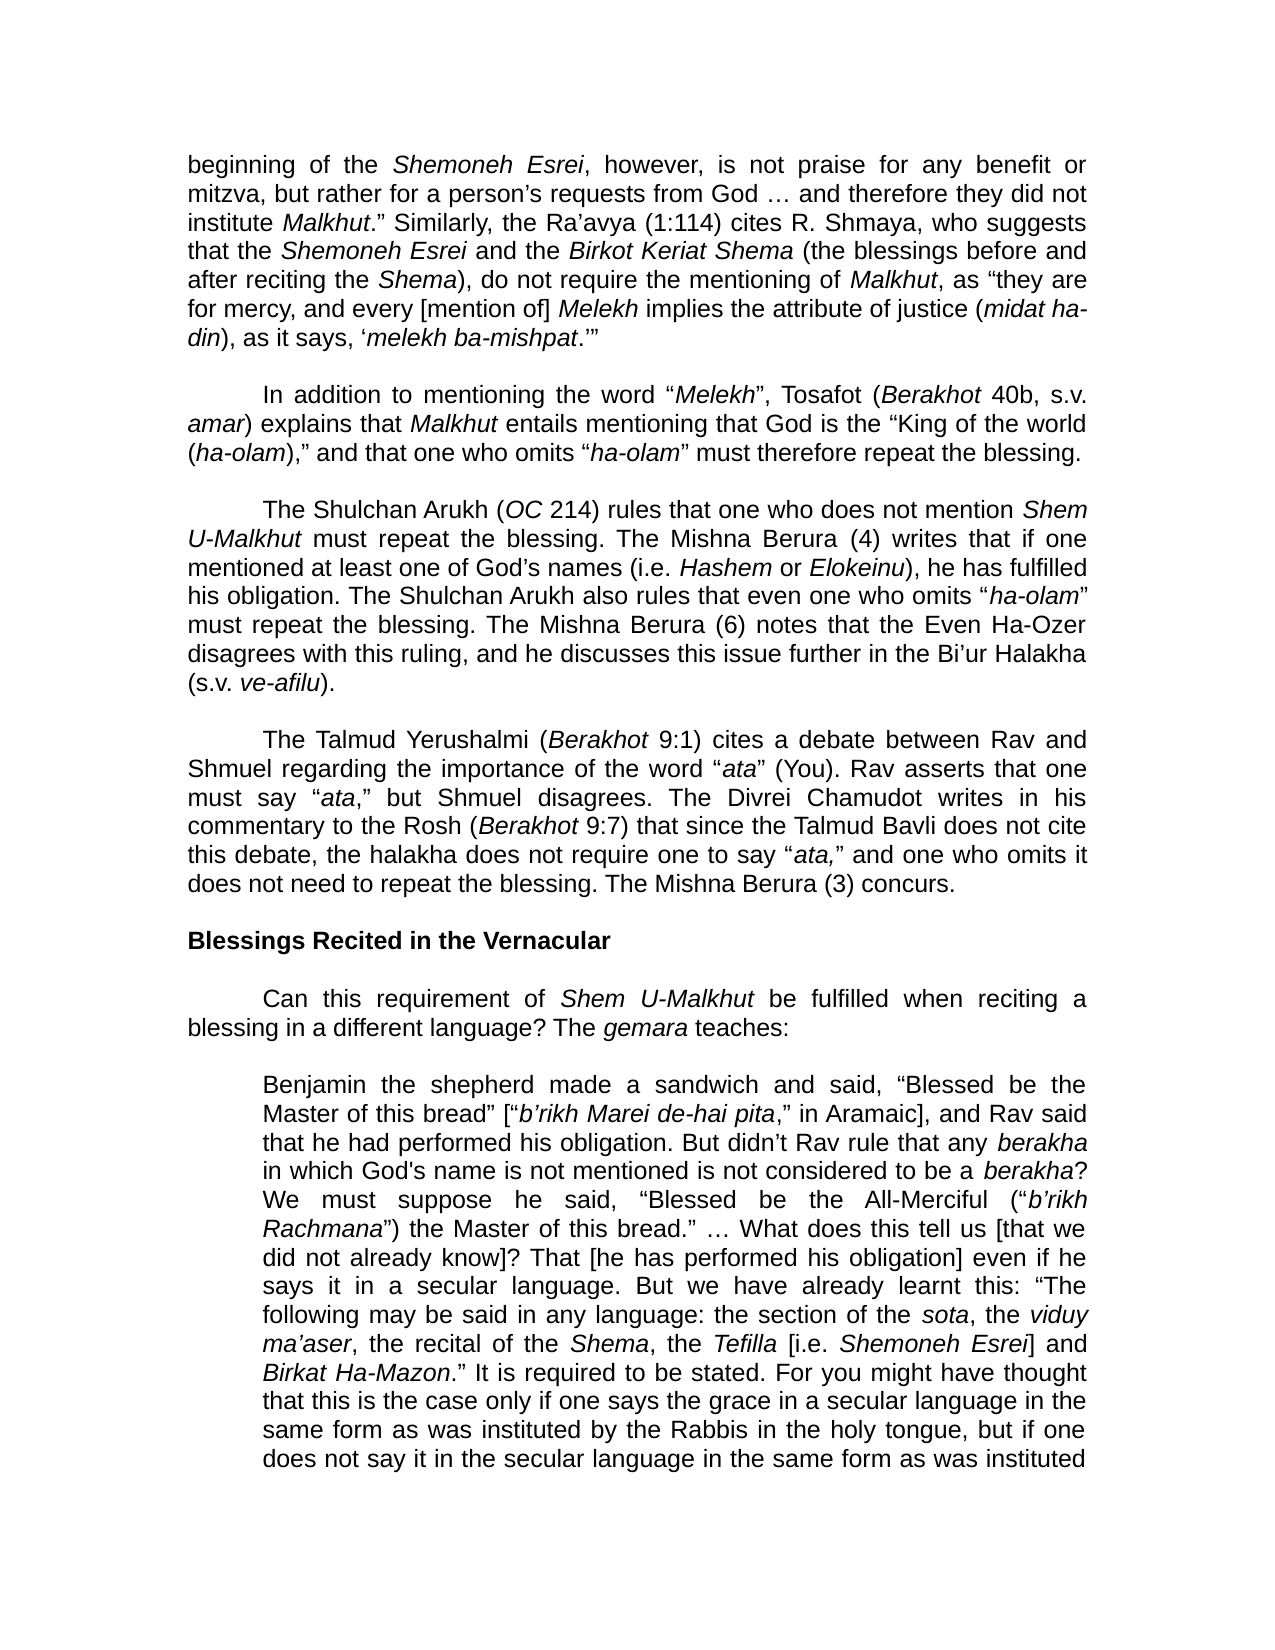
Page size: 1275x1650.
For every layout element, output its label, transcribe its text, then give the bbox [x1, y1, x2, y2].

text In addition to mentioning the word “Melekh”, Tosafot (Berakhot 40b, s.v. amar) explains that Malkhut entails mentioning that God is the “King of the world (ha-olam),” and that one who omits “ha-olam” must therefore repeat the blessing. [187, 380, 1088, 466]
text Can this requirement of Shem U-Malkhut be fulfilled when reciting a blessing in a different language? The gemara teaches: [187, 984, 1088, 1041]
text The Shulchan Arukh (OC 214) rules that one who does not mention Shem U-Malkhut must repeat the blessing. The Mishna Berura (4) writes that if one mentioned at least one of God’s names (i.e. Hashem or Elokeinu), he has fulfilled his obligation. The Shulchan Arukh also rules that even one who omits “ha-olam” must repeat the blessing. The Mishna Berura (6) notes that the Even Ha-Ozer disagrees with this ruling, and he discusses this issue further in the Bi’ur Halakha (s.v. ve-afilu). [187, 495, 1088, 696]
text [187, 150, 1088, 351]
text Blessings Recited in the Vernacular [187, 926, 1088, 955]
text The Talmud Yerushalmi (Berakhot 9:1) cites a debate between Rav and Shmuel regarding the importance of the word “ata” (You). Rav asserts that one must say “ata,” but Shmuel disagrees. The Divrei Chamudot writes in his commentary to the Rosh (Berakhot 9:7) that since the Talmud Bavli does not cite this debate, the halakha does not require one to say “ata,” and one who omits it does not need to repeat the blessing. The Mishna Berura (3) concurs. [187, 725, 1088, 897]
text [262, 1070, 1088, 1472]
